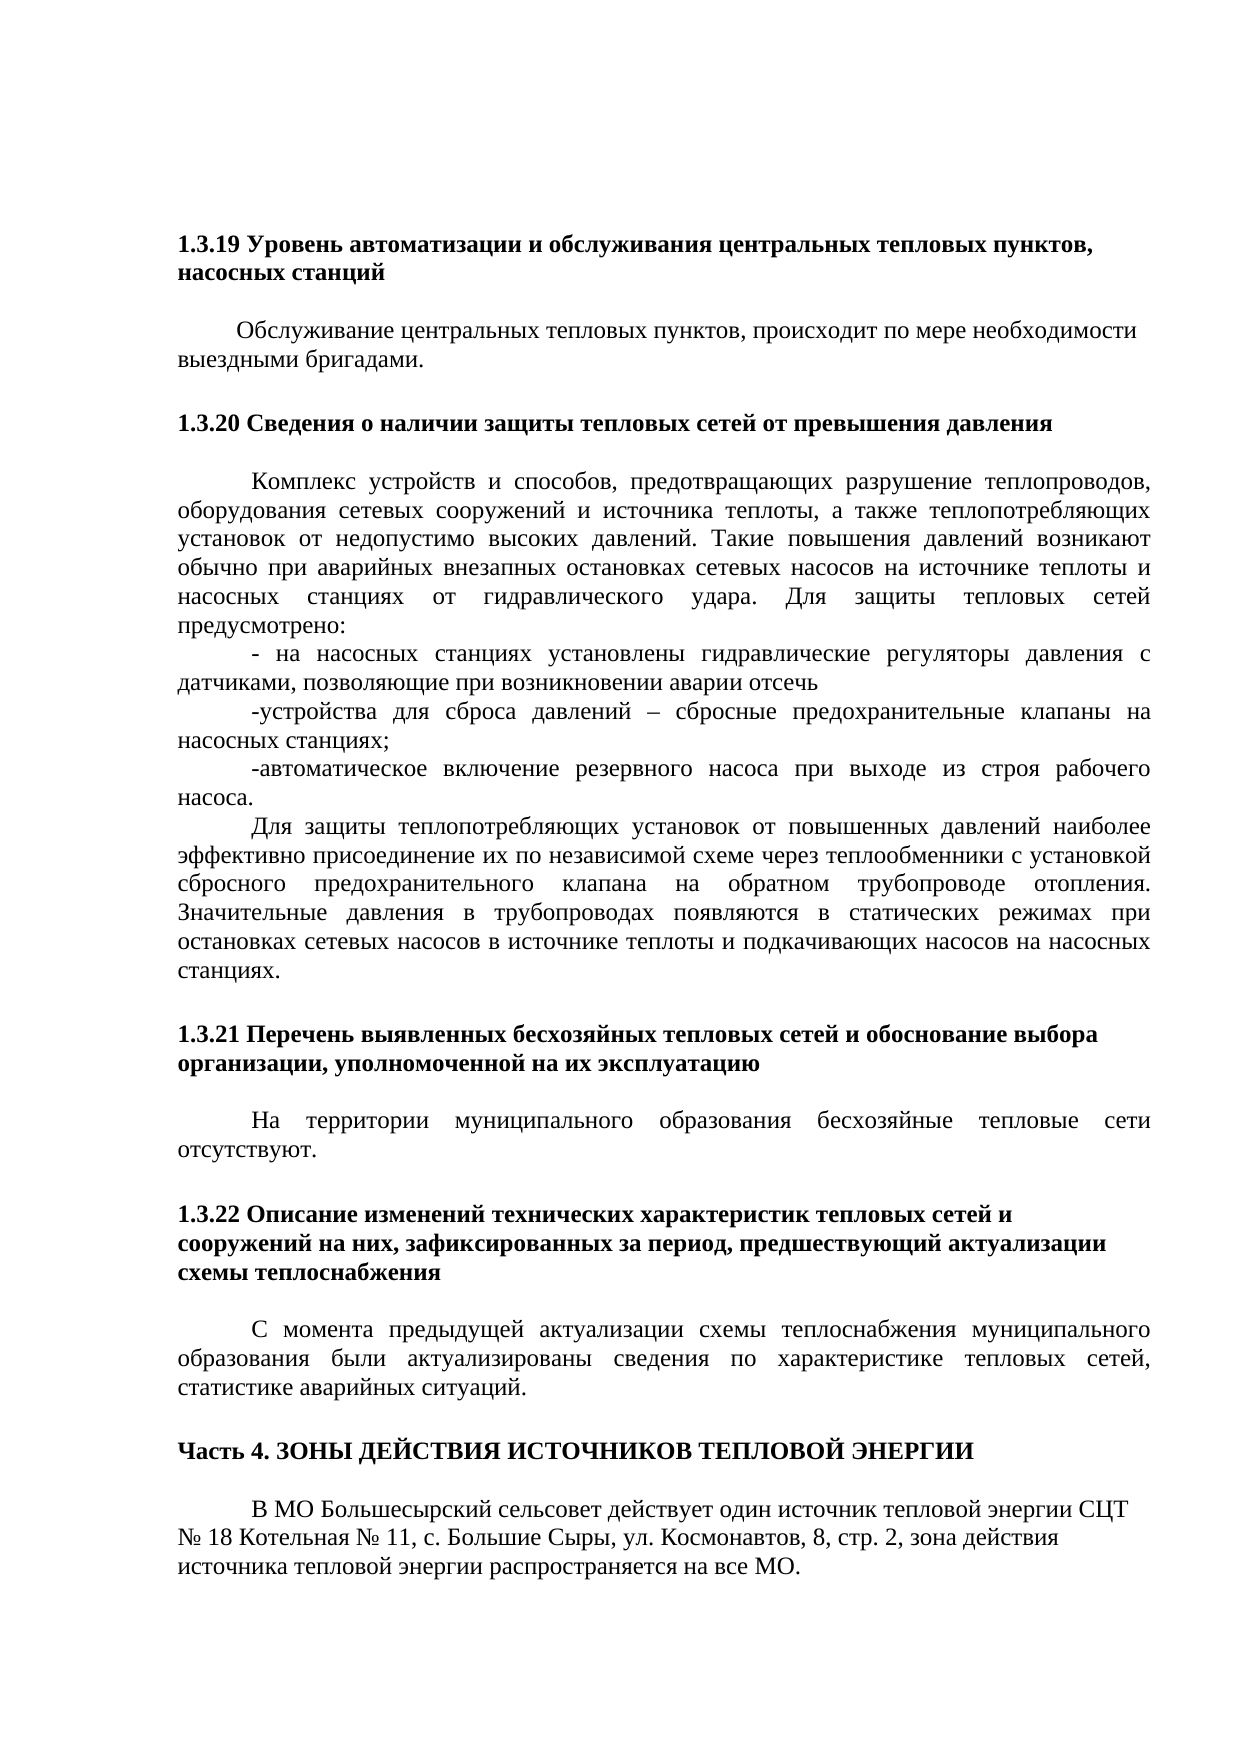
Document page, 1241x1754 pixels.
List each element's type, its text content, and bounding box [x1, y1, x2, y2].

subtitle Часть 4. ЗОНЫ ДЕЙСТВИЯ ИСТОЧНИКОВ ТЕПЛОВОЙ ЭНЕРГИИ [177, 1436, 1152, 1465]
text Комплекс устройств и способов, предотвращающих разрушение теплопроводов, оборудования сетевых сооружений и источника теплоты, а также теплопотребляющих установок от недопустимо высоких давлений. Такие повышения давлений возникают обычно при аварийных внезапных остановках сетевых насосов на источнике теплоты и насосных станциях от гидравлического удара. Для защиты тепловых сетей предусмотрено: [177, 466, 1152, 638]
subtitle 1.3.21 Перечень выявленных бесхозяйных тепловых сетей и обоснование выбора организации, уполномоченной на их эксплуатацию [177, 1019, 1152, 1077]
text -автоматическое включение резервного насоса при выходе из строя рабочего насоса. [177, 753, 1152, 811]
text -устройства для сброса давлений – сбросные предохранительные клапаны на насосных станциях; [177, 696, 1152, 753]
subtitle 1.3.19 [177, 229, 1152, 286]
text Обслуживание центральных тепловых пунктов, происходит по мере необходимости выездными бригадами. [177, 315, 1152, 372]
text С момента предыдущей актуализации схемы теплоснабжения муниципального образования были актуализированы сведения по характеристике тепловых сетей, статистике аварийных ситуаций. [177, 1314, 1152, 1400]
text В МО Большесырский сельсовет действует один источник тепловой энергии СЦТ № 18 Котельная № 11, с. Большие Сыры, ул. Космонавтов, 8, стр. 2, зона действия источника тепловой энергии распространяется на все МО. [177, 1494, 1152, 1580]
subtitle 1.3.22 Описание изменений технических характеристик тепловых сетей и сооружений на них, зафиксированных за период, предшествующий актуализации схемы теплоснабжения [177, 1199, 1152, 1285]
text На территории муниципального образования бесхозяйные тепловые сети отсутствуют. [177, 1106, 1152, 1163]
subtitle 1.3.20 Сведения о наличии защиты тепловых сетей от превышения давления [177, 408, 1152, 437]
text - на насосных станциях установлены гидравлические регуляторы давления с датчиками, позволяющие при возникновении аварии отсечь [177, 638, 1152, 696]
text Для защиты теплопотребляющих установок от повышенных давлений наиболее эффективно присоединение их по независимой схеме через теплообменники с установкой сбросного предохранительного клапана на обратном трубопроводе отопления. Значительные давления в трубопроводах появляются в статических режимах при остановках сетевых насосов в источнике теплоты и подкачивающих насосов на насосных станциях. [177, 811, 1152, 983]
